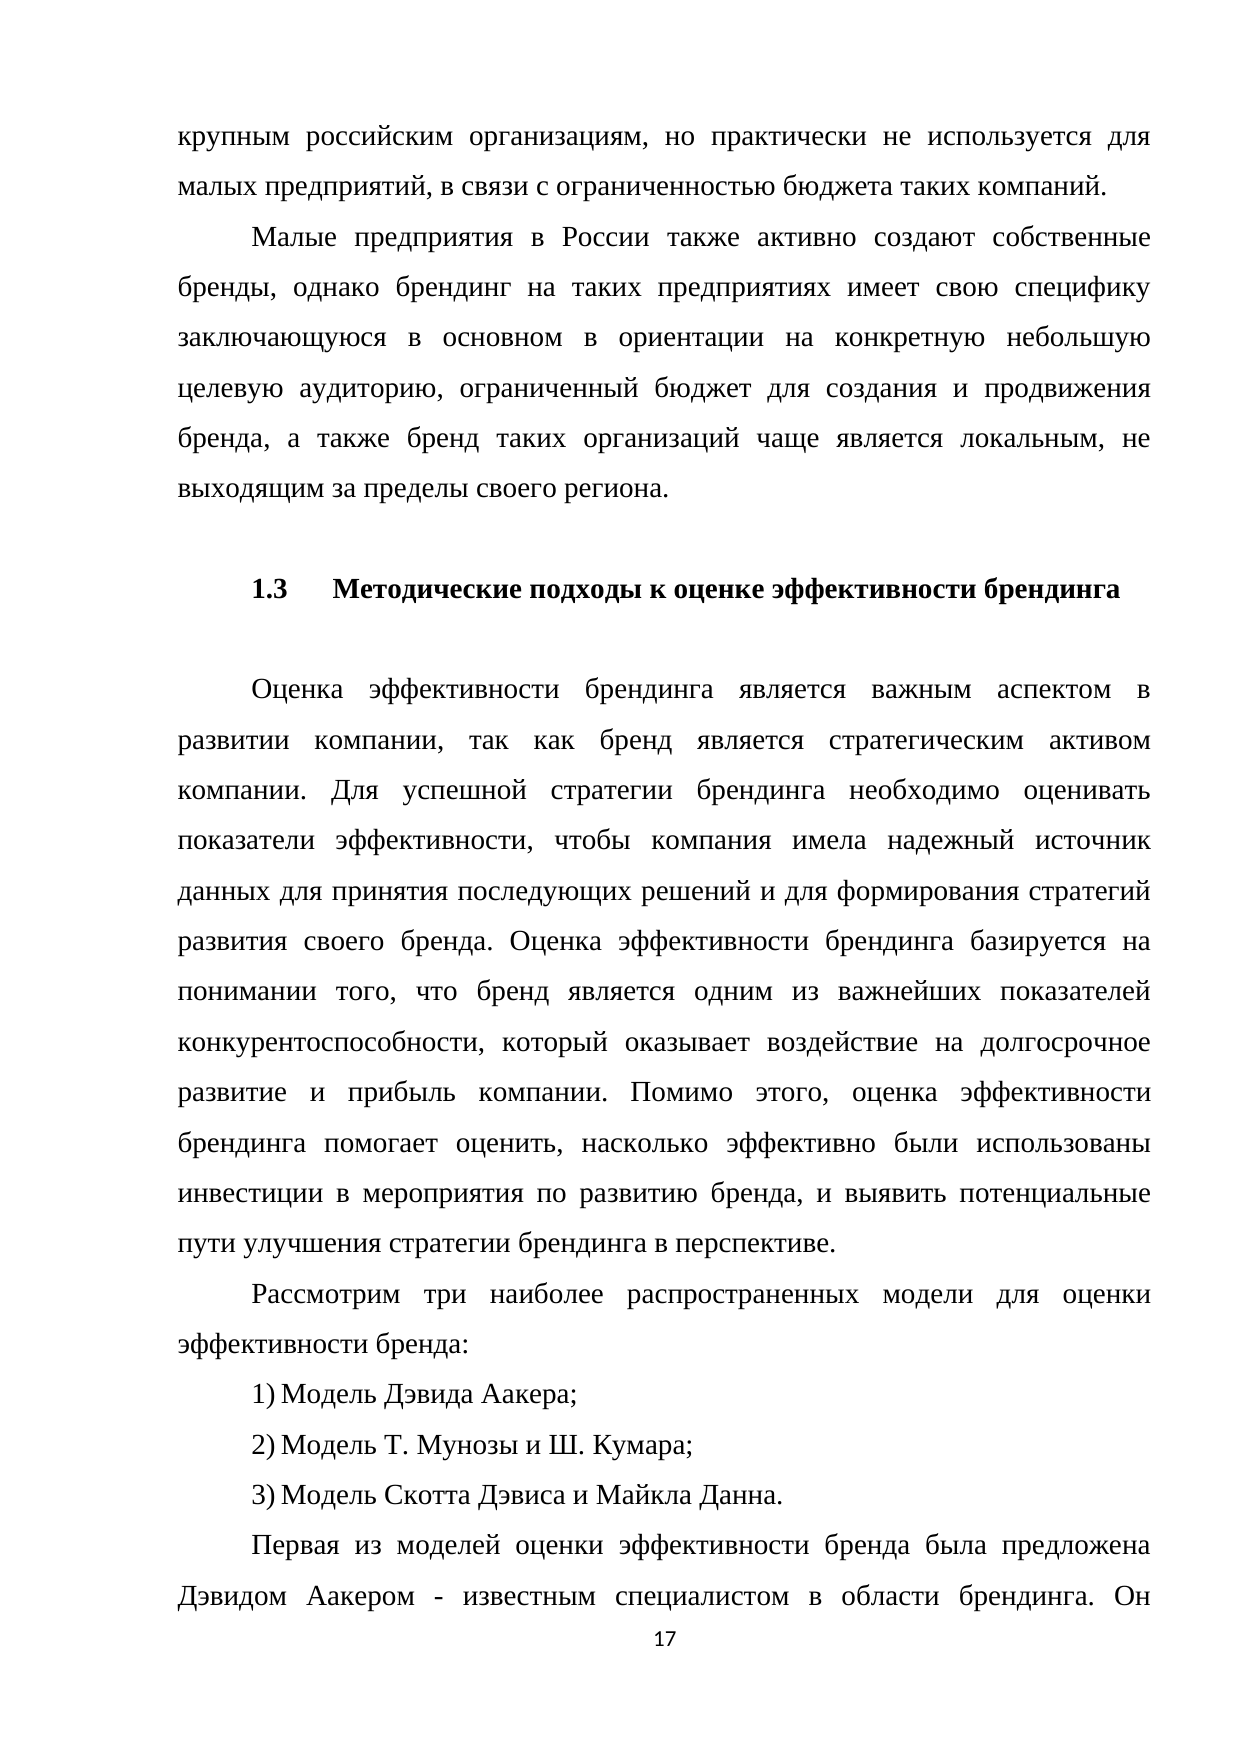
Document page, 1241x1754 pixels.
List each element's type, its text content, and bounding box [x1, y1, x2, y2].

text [177, 1527, 1152, 1611]
list Модель Дэвида Аакера; [177, 1376, 1152, 1410]
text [177, 118, 1152, 202]
text Малые предприятия в России также активно создают собственные бренды, однако брендинг на таких предприятиях имеет свою специфику заключающуюся в основном в ориентации на конкретную небольшую целевую аудиторию, ограниченный бюджет для создания и продвижения бренда, а также бренд таких организаций чаще является локальным, не выходящим за пределы своего региона. [177, 219, 1152, 504]
list Модель Скотта Дэвиса и Майкла Данна. [177, 1477, 1152, 1511]
text Рассмотрим три наиболее распространенных модели для оценки эффективности бренда: [177, 1276, 1152, 1360]
text Оценка эффективности брендинга является важным аспектом в развитии компании, так как бренд является стратегическим активом компании. Для успешной стратегии брендинга необходимо оценивать показатели эффективности, чтобы компания имела надежный источник данных для принятия последующих решений и для формирования стратегий развития своего бренда. Оценка эффективности брендинга базируется на понимании того, что бренд является одним из важнейших показателей конкурентоспособности, который оказывает воздействие на долгосрочное развитие и прибыль компании. Помимо этого, оценка эффективности брендинга помогает оценить, насколько эффективно были использованы инвестиции в мероприятия по развитию бренда, и выявить потенциальные пути улучшения стратегии брендинга в перспективе. [177, 672, 1152, 1259]
list Методические подходы к оценке эффективности брендинга [177, 571, 1152, 604]
list Модель Т. Мунозы и Ш. Кумара; [177, 1427, 1152, 1460]
